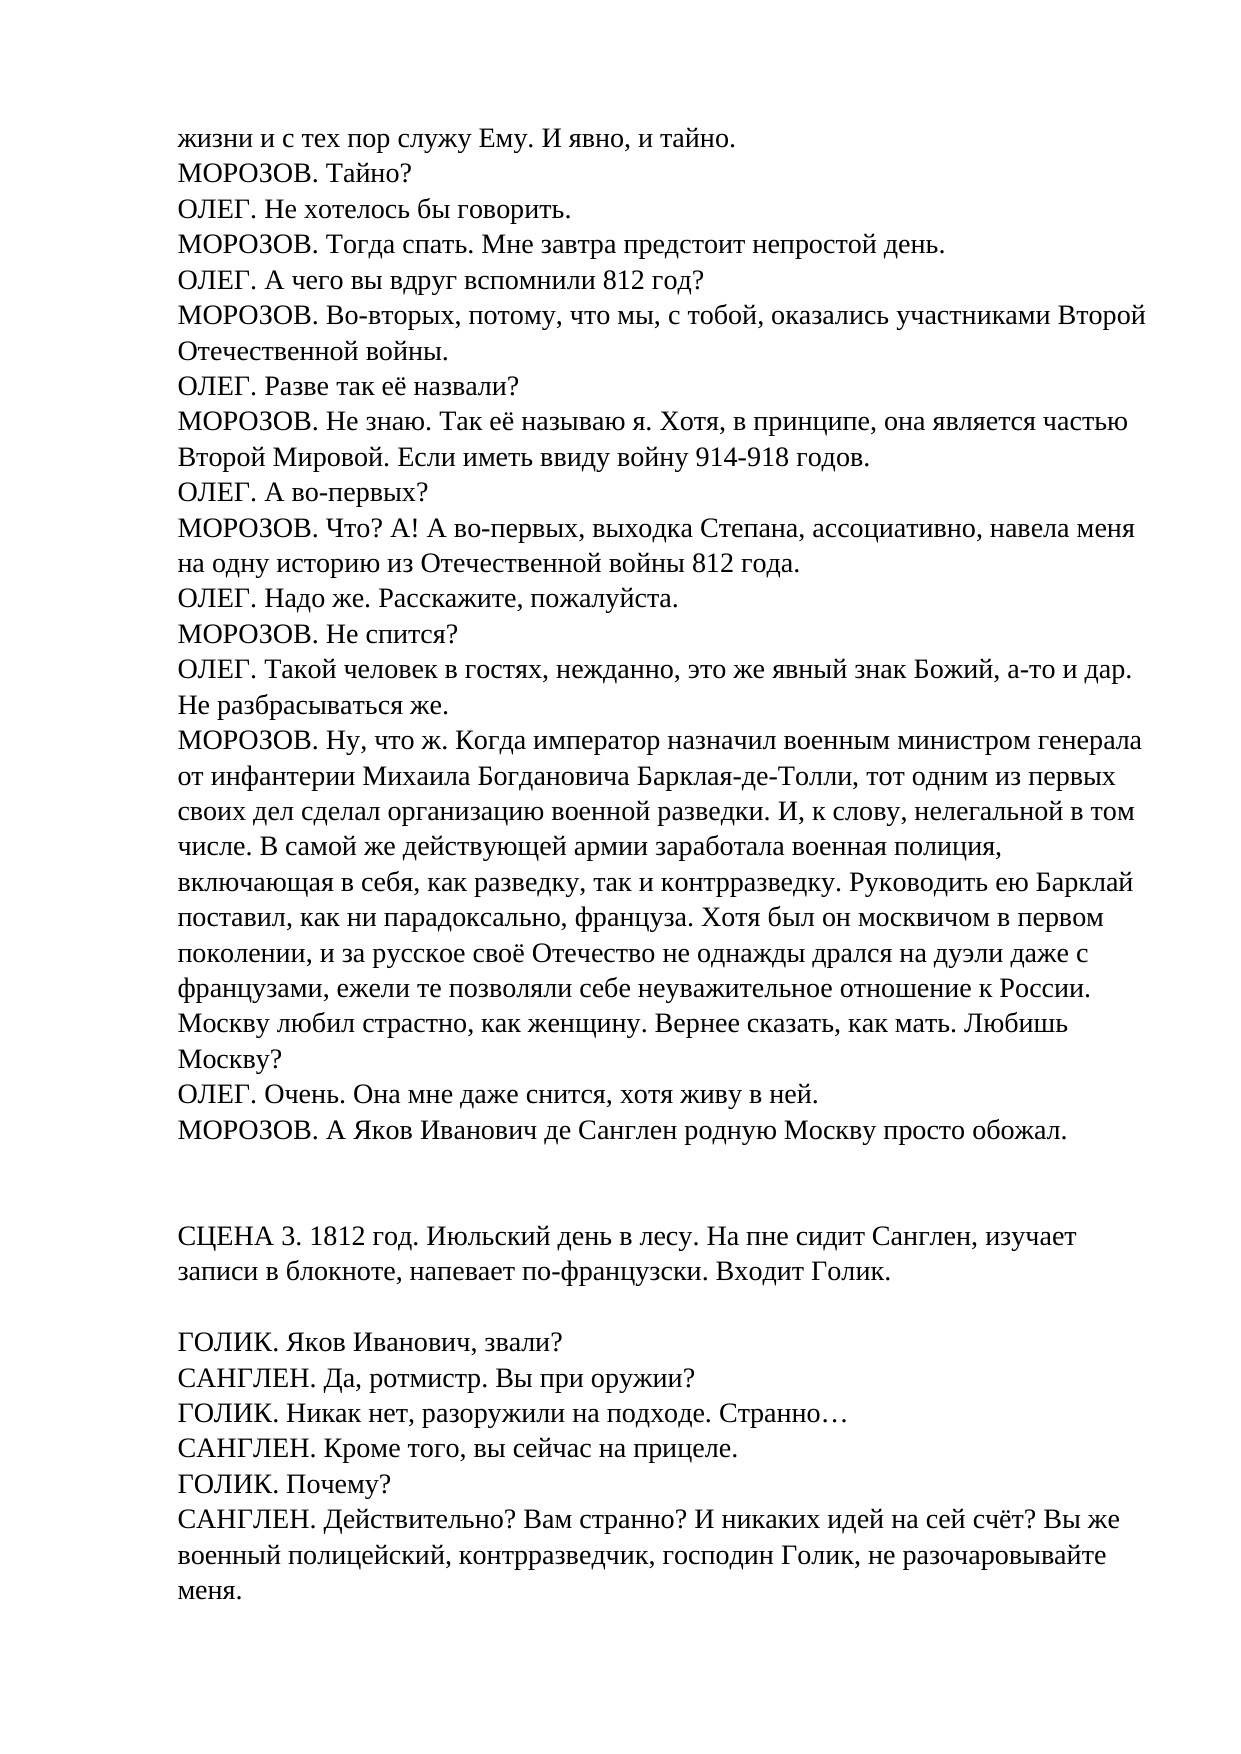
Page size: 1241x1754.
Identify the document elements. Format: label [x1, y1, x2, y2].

text [177, 118, 1152, 1606]
